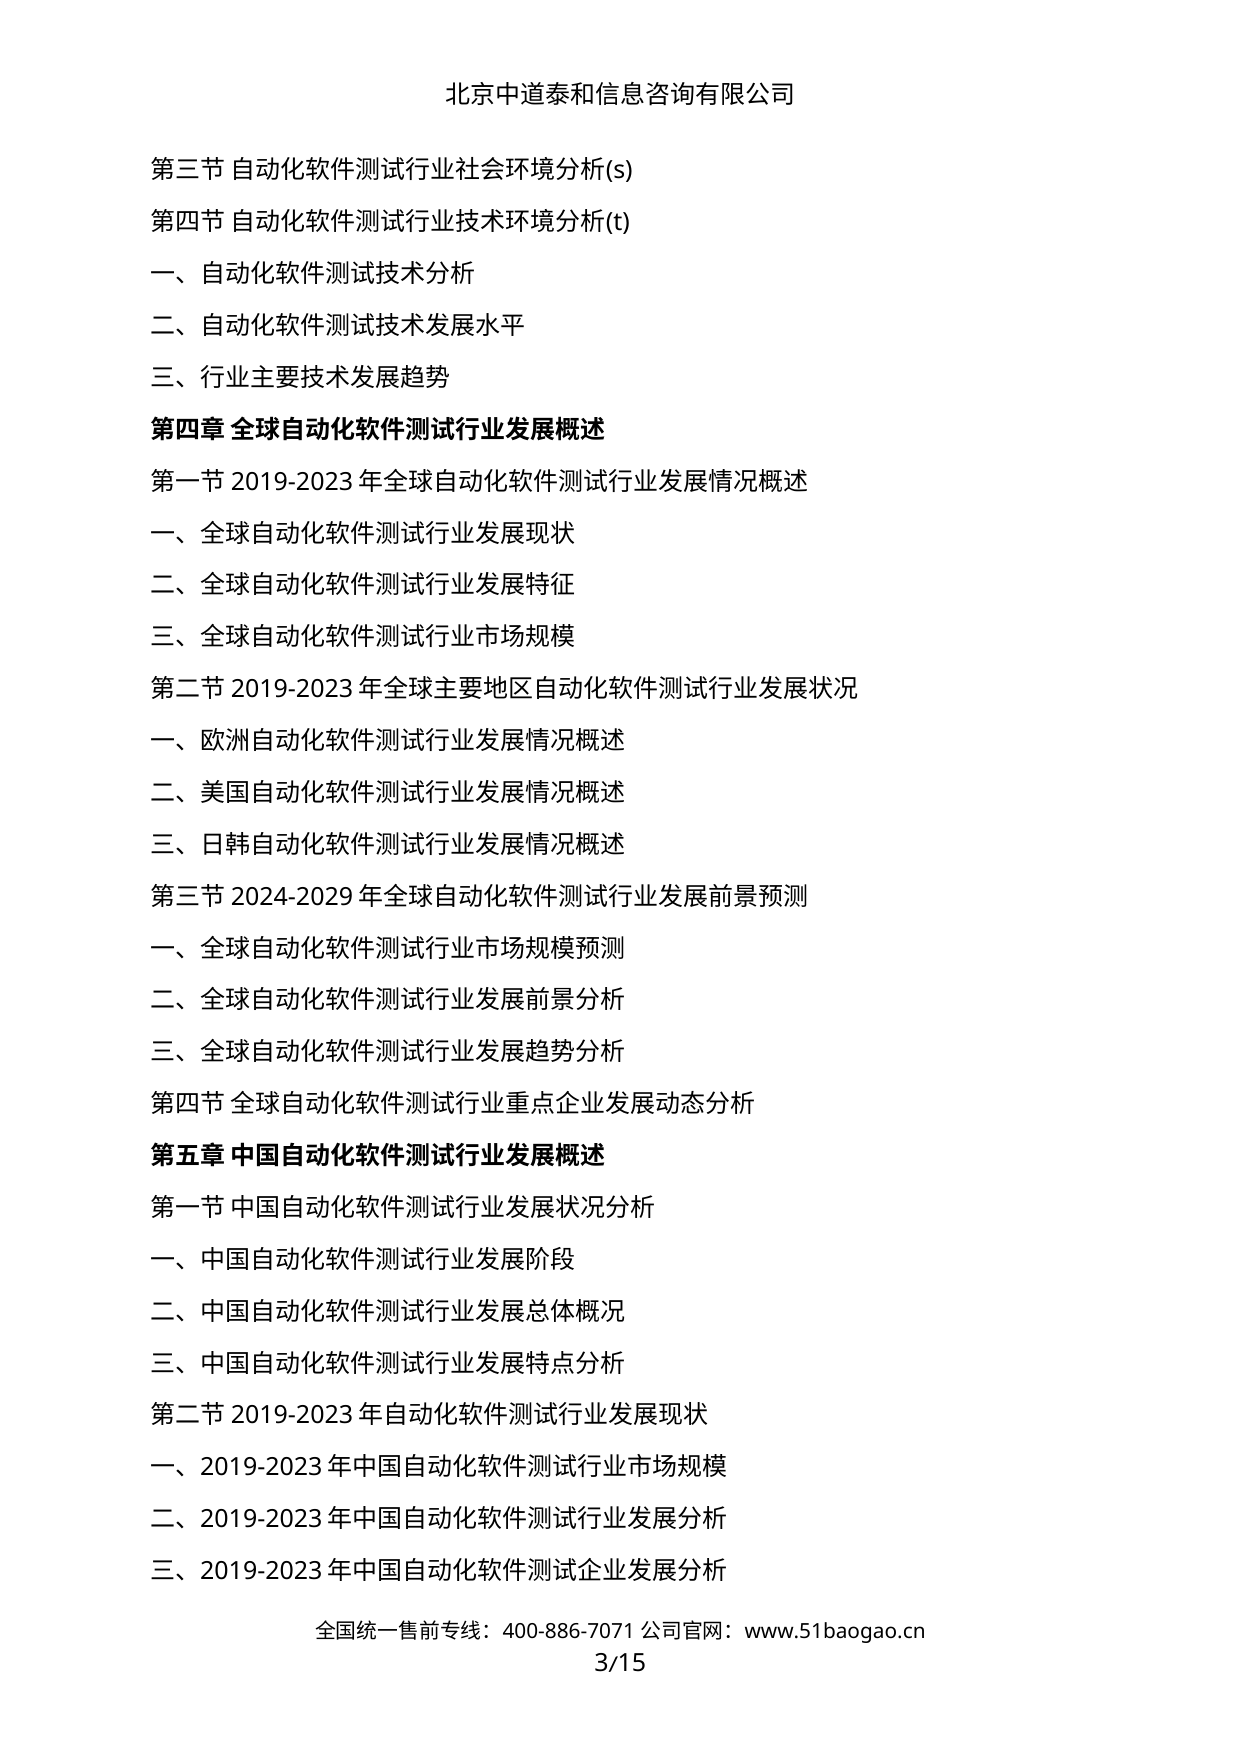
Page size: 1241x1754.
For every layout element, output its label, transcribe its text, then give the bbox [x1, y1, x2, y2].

text 一、自动化软件测试技术分析 [150, 254, 1090, 290]
text 二、自动化软件测试技术发展水平 [150, 306, 1090, 342]
text 第一节 中国自动化软件测试行业发展状况分析 [150, 1187, 1090, 1224]
text 二、美国自动化软件测试行业发展情况概述 [150, 772, 1090, 809]
text 第三节 自动化软件测试行业社会环境分析(s) [150, 150, 1090, 186]
text 第二节 2019-2023年自动化软件测试行业发展现状 [150, 1395, 1090, 1431]
text 二、中国自动化软件测试行业发展总体概况 [150, 1291, 1090, 1327]
text 二、全球自动化软件测试行业发展特征 [150, 565, 1090, 601]
text 第一节 2019-2023年全球自动化软件测试行业发展情况概述 [150, 461, 1090, 497]
text 一、中国自动化软件测试行业发展阶段 [150, 1239, 1090, 1276]
text 第五章 中国自动化软件测试行业发展概述 [150, 1136, 1090, 1172]
text 二、2019-2023年中国自动化软件测试行业发展分析 [150, 1499, 1090, 1535]
text 三、日韩自动化软件测试行业发展情况概述 [150, 824, 1090, 861]
text 第四节 全球自动化软件测试行业重点企业发展动态分析 [150, 1084, 1090, 1120]
text 一、全球自动化软件测试行业市场规模预测 [150, 928, 1090, 964]
text 三、全球自动化软件测试行业发展趋势分析 [150, 1032, 1090, 1068]
text 第四章 全球自动化软件测试行业发展概述 [150, 409, 1090, 446]
text 第二节 2019-2023年全球主要地区自动化软件测试行业发展状况 [150, 669, 1090, 705]
text 二、全球自动化软件测试行业发展前景分析 [150, 980, 1090, 1016]
text 三、2019-2023年中国自动化软件测试企业发展分析 [150, 1551, 1090, 1587]
text 一、全球自动化软件测试行业发展现状 [150, 513, 1090, 549]
text 三、中国自动化软件测试行业发展特点分析 [150, 1343, 1090, 1379]
text 三、行业主要技术发展趋势 [150, 357, 1090, 394]
text 第四节 自动化软件测试行业技术环境分析(t) [150, 202, 1090, 238]
text 第三节 2024-2029年全球自动化软件测试行业发展前景预测 [150, 876, 1090, 912]
text 一、欧洲自动化软件测试行业发展情况概述 [150, 721, 1090, 757]
text 一、2019-2023年中国自动化软件测试行业市场规模 [150, 1447, 1090, 1483]
text 三、全球自动化软件测试行业市场规模 [150, 617, 1090, 653]
